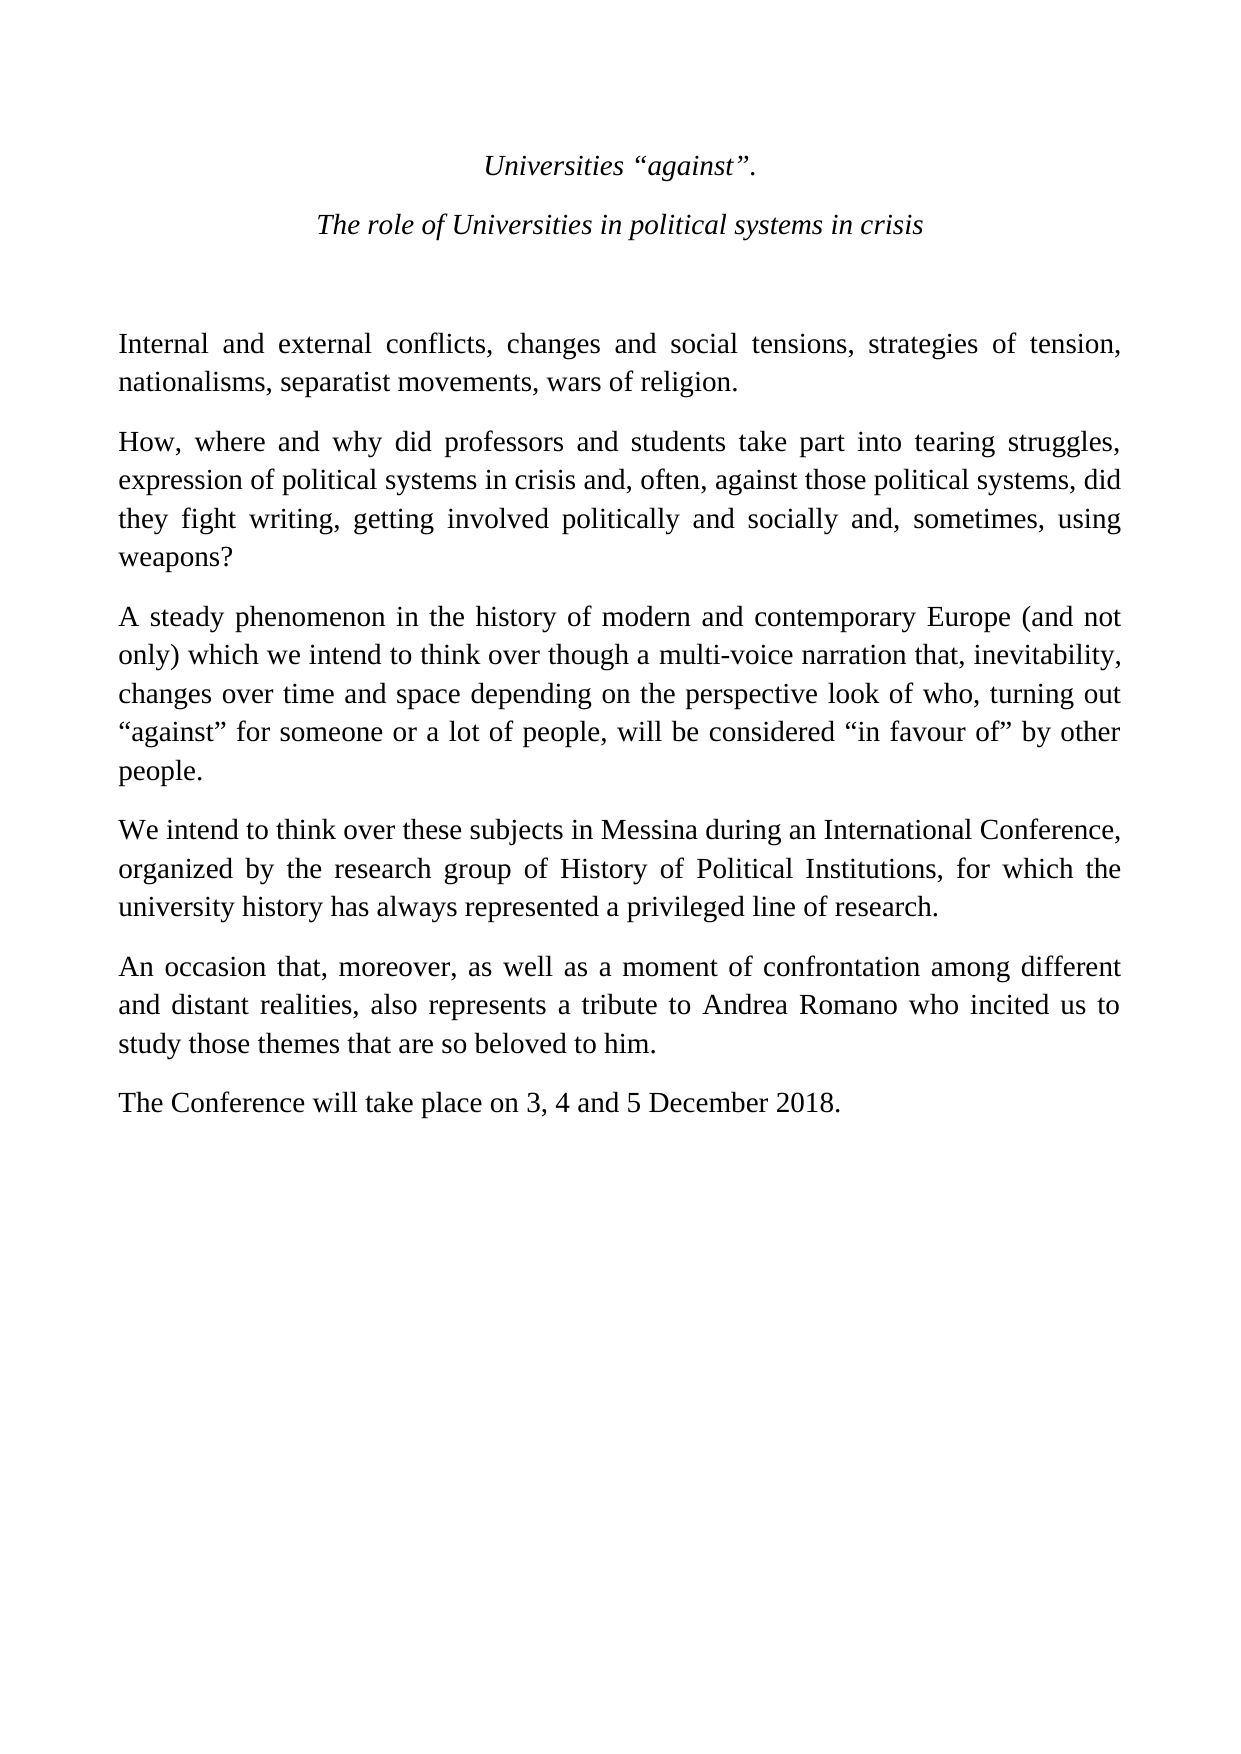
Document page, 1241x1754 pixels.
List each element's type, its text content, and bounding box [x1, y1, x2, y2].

text Internal and external conflicts, changes and social tensions, strategies of tension, nationalisms, separatist movements, wars of religion. [118, 326, 1122, 398]
text We intend to think over these subjects in Messina during an International Conference, organized by the research group of History of Political Institutions, for which the university history has always represented a privileged line of research. [118, 884, 1122, 923]
text How, where and why did professors and students take part into tearing struggles, expression of political systems in crisis and, often, against those political systems, did they fight writing, getting involved politically and socially and, sometimes, using weapons? [118, 424, 1122, 573]
text An occasion that, moreover, as well as a moment of confrontation among different and distant realities, also represents a tribute to Andrea Romano who incited us to study those themes that are so beloved to him. [118, 1021, 1122, 1059]
text A steady phenomenon in the history of modern and contemporary Europe (and not only) which we intend to think over though a multi-voice narration that, inevitability, changes over time and space depending on the perspective look of who, turning out “against” for someone or a lot of people, will be considered “in favour of” by other people. [118, 599, 1122, 676]
text The Conference will take place on 3, 4 and 5 December 2018. [118, 1085, 1122, 1119]
text Universities “against”. [118, 148, 1122, 181]
text The role of Universities in political systems in crisis [118, 207, 1122, 241]
text A steady phenomenon in the history of modern and contemporary Europe (and not only) which we intend to think over though a multi-voice narration that, inevitability, changes over time and space depending on the perspective look of who, turning out “against” for someone or a lot of people, will be considered “in favour of” by other people. [118, 748, 1122, 786]
